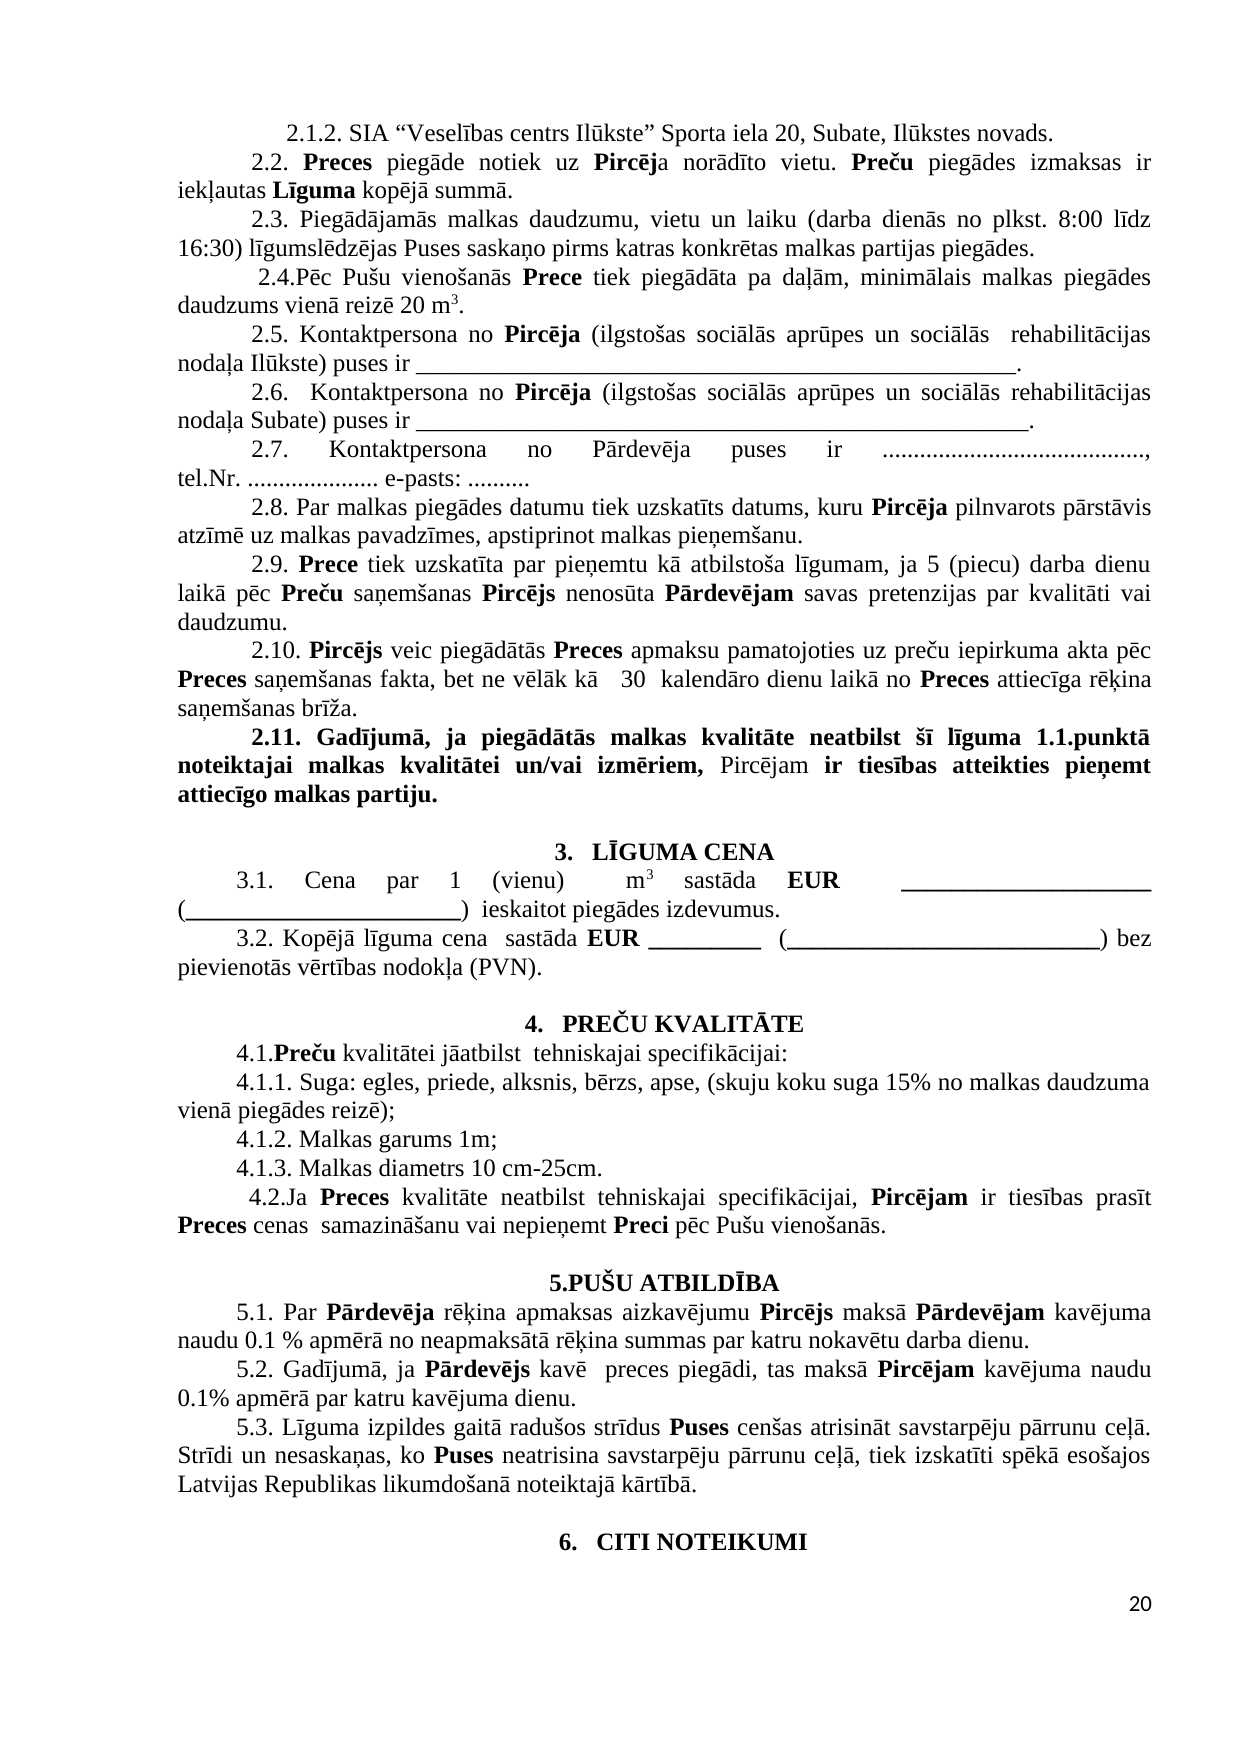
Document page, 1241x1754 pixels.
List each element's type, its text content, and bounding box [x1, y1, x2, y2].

text 4.1.Preču kvalitātei jāatbilst tehniskajai specifikācijai: [177, 1038, 1152, 1067]
text 3.2. Kopējā līguma cena sastāda EUR _________ (_________________________) bez pievienotās vērtības nodokļa (PVN). [177, 923, 1152, 981]
text 4.1.3. Malkas diametrs 10 cm-25cm. [177, 1153, 1152, 1182]
list LĪGUMA CENA [177, 837, 1152, 866]
text 2.2. Preces piegāde notiek uz Pircēja norādīto vietu. Preču piegādes izmaksas ir iekļautas Līguma kopējā summā. [177, 147, 1151, 204]
text 5.PUŠU ATBILDĪBA [177, 1268, 1152, 1297]
text 2.5. Kontaktpersona no Pircēja (ilgstošas sociālās aprūpes un sociālās rehabilitācijas nodaļa Ilūkste) puses ir ________________________________________________. [177, 319, 1152, 377]
text 2.7. Kontaktpersona no Pārdevēja puses ir .........................................., tel.Nr. ..................... e-pasts: .......... [177, 434, 1152, 492]
text 5.3. Līguma izpildes gaitā radušos strīdus Puses cenšas atrisināt savstarpēju pārrunu ceļā. Strīdi un nesaskaņas, ko Puses neatrisina savstarpēju pārrunu ceļā, tiek izskatīti spēkā esošajos Latvijas Republikas likumdošanā noteiktajā kārtībā. [177, 1412, 1152, 1498]
text 4.1.1. Suga: egles, priede, alksnis, bērzs, apse, (skuju koku suga 15% no malkas daudzuma vienā piegādes reizē); [177, 1067, 1152, 1124]
text 2.9. Prece tiek uzskatīta par pieņemtu kā atbilstoša līgumam, ja 5 (piecu) darba dienu laikā pēc Preču saņemšanas Pircējs nenosūta Pārdevējam savas pretenzijas par kvalitāti vai daudzumu. [177, 549, 1152, 636]
list CITI NOTEIKUMI [215, 1527, 1152, 1556]
text 5.2. Gadījumā, ja Pārdevējs kavē preces piegādi, tas maksā Pircējam kavējuma naudu 0.1% apmērā par katru kavējuma dienu. [177, 1354, 1152, 1412]
text 2.10. Pircējs veic piegādātās Preces apmaksu pamatojoties uz preču iepirkuma akta pēc Preces saņemšanas fakta, bet ne vēlāk kā 30 kalendāro dienu laikā no Preces attiecīga rēķina saņemšanas brīža. [177, 636, 1152, 722]
text 2.1.2. SIA “Veselības centrs Ilūkste” Sporta iela 20, Subate, Ilūkstes novads. [236, 118, 1152, 147]
text 2.4.Pēc Pušu vienošanās Prece tiek piegādāta pa daļām, minimālais malkas piegādes daudzums vienā reizē 20 m3. [177, 262, 1152, 319]
text 2.8. Par malkas piegādes datumu tiek uzskatīts datums, kuru Pircēja pilnvarots pārstāvis atzīmē uz malkas pavadzīmes, apstiprinot malkas pieņemšanu. [177, 492, 1152, 549]
list PREČU KVALITĀTE [177, 1009, 1152, 1038]
text 2.11. Gadījumā, ja piegādātās malkas kvalitāte neatbilst šī līguma 1.1.punktā noteiktajai malkas kvalitātei un/vai izmēriem, Pircējam ir tiesības atteikties pieņemt attiecīgo malkas partiju. [177, 722, 1152, 808]
text 2.6. Kontaktpersona no Pircēja (ilgstošas sociālās aprūpes un sociālās rehabilitācijas nodaļa Subate) puses ir _________________________________________________. [177, 377, 1152, 434]
text 4.2.Ja Preces kvalitāte neatbilst tehniskajai specifikācijai, Pircējam ir tiesības prasīt Preces cenas samazināšanu vai nepieņemt Preci pēc Pušu vienošanās. [177, 1182, 1152, 1239]
text 2.3. Piegādājamās malkas daudzumu, vietu un laiku (darba dienās no plkst. 8:00 līdz 16:30) līgumslēdzējas Puses saskaņo pirms katras konkrētas malkas partijas piegādes. [177, 204, 1152, 262]
text 4.1.2. Malkas garums 1m; [177, 1124, 1152, 1153]
text 3.1. Cena par 1 (vienu) m3 sastāda EUR ____________________ (______________________) ieskaitot piegādes izdevumus. [177, 866, 1152, 923]
text 5.1. Par Pārdevēja rēķina apmaksas aizkavējumu Pircējs maksā Pārdevējam kavējuma naudu 0.1 % apmērā no neapmaksātā rēķina summas par katru nokavētu darba dienu. [177, 1297, 1152, 1354]
